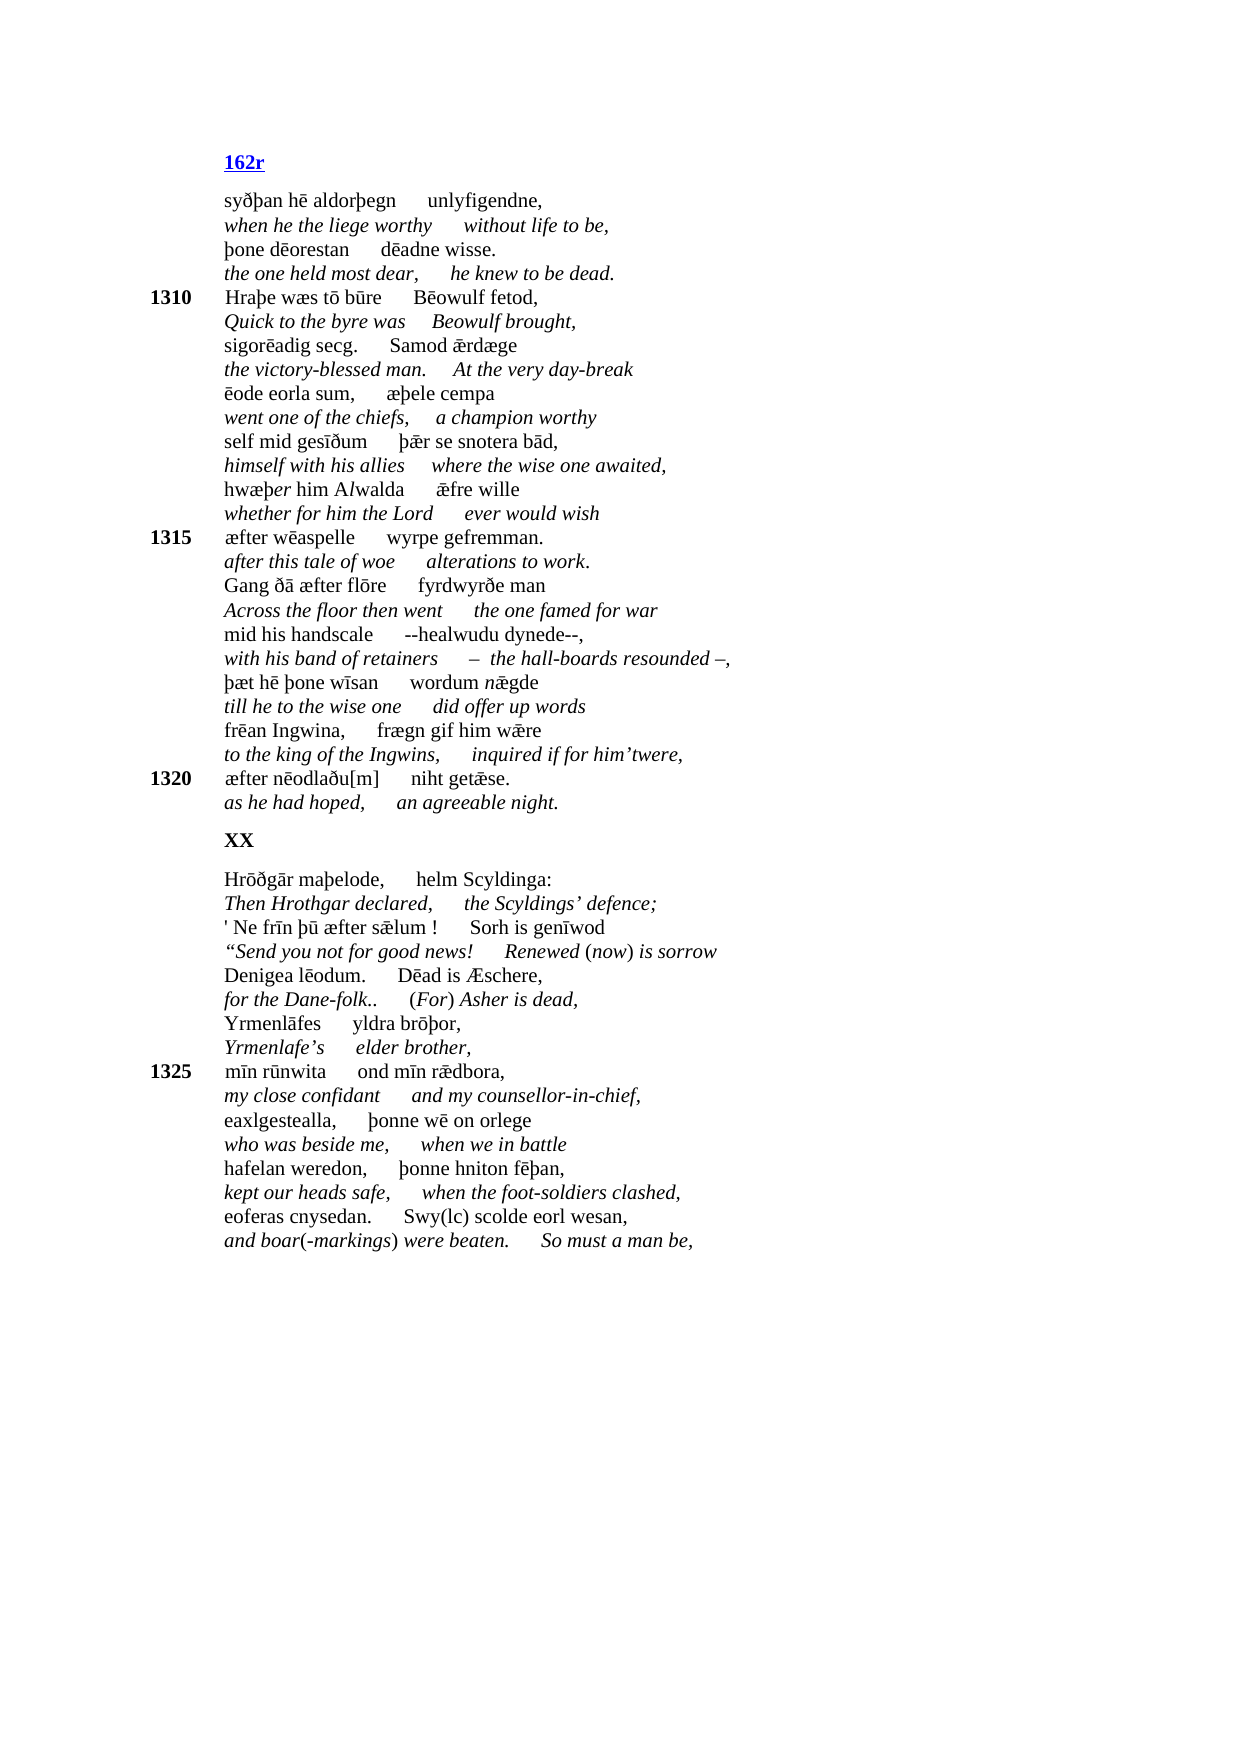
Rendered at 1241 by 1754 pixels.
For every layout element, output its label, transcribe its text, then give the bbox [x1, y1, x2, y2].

text hafelan weredon, þonne hniton fēþan, kept our heads safe, when the foot-soldiers clashed, [224, 1156, 1090, 1204]
text ' Ne frīn þū æfter sǣlum ! Sorh is genīwod “Send you not for good news! Renewed (now) is sorrow [224, 915, 1090, 963]
text syðþan hē aldorþegn unlyfigendne, [224, 188, 1090, 212]
text himself with his allies where the wise one awaited, hwæþer him Alwalda ǣfre wille [224, 453, 1090, 501]
text 162r [224, 150, 1090, 174]
text as he had hoped, an agreeable night. [224, 790, 1090, 814]
text after this tale of woe alterations to work. Gang ðā æfter flōre fyrdwyrðe man [224, 549, 1090, 597]
text till he to the wise one did offer up words frēan Ingwina, frægn gif him wǣre [224, 694, 1090, 742]
text eaxlgestealla, þonne wē on orlege who was beside me, when we in battle [224, 1107, 1090, 1156]
text and boar(-markings) were beaten. So must a man be, [224, 1228, 1090, 1252]
text Yrmenlafe’s elder brother, [224, 1035, 1090, 1059]
text 1325 mīn rūnwita ond mīn rǣdbora, [150, 1059, 1090, 1083]
text when he the liege worthy without life to be, þone dēorestan dēadne wisse. [224, 212, 1090, 261]
text to the king of the Ingwins, inquired if for him’twere, [224, 742, 1090, 766]
text 1320 æfter nēodlaðu[m] niht getǣse. [150, 766, 1090, 790]
text 1310 Hraþe wæs tō būre Bēowulf fetod, [150, 285, 1090, 309]
text my close confidant and my counsellor-in-chief, [224, 1083, 1090, 1107]
text the one held most dear, he knew to be dead. [224, 261, 1090, 285]
text with his band of retainers – the hall-boards resounded –, þæt hē þone wīsan wordum nǣgde [224, 646, 1090, 694]
text Quick to the byre was Beowulf brought, sigorēadig secg. Samod ǣrdæge [224, 309, 1090, 357]
text Denigea lēodum. Dēad is Æschere, for the Dane-folk.. (For) Asher is dead, [224, 963, 1090, 1011]
text went one of the chiefs, a champion worthy self mid gesīðum þǣr se snotera bād, [224, 405, 1090, 453]
text 1315 æfter wēaspelle wyrpe gefremman. [150, 525, 1090, 549]
text whether for him the Lord ever would wish [224, 501, 1090, 525]
text Across the floor then went the one famed for war mid his handscale --healwudu dynede--, [224, 597, 1090, 646]
text XX [224, 828, 1090, 852]
text Hrōðgār maþelode, helm Scyldinga: Then Hrothgar declared, the Scyldings’ defence; [224, 867, 1090, 915]
text eoferas cnysedan. Swy(lc) scolde eorl wesan, [224, 1204, 1090, 1228]
text the victory-blessed man. At the very day-break ēode eorla sum, æþele cempa [224, 357, 1090, 405]
text Yrmenlāfes yldra brōþor, [224, 1011, 1090, 1035]
